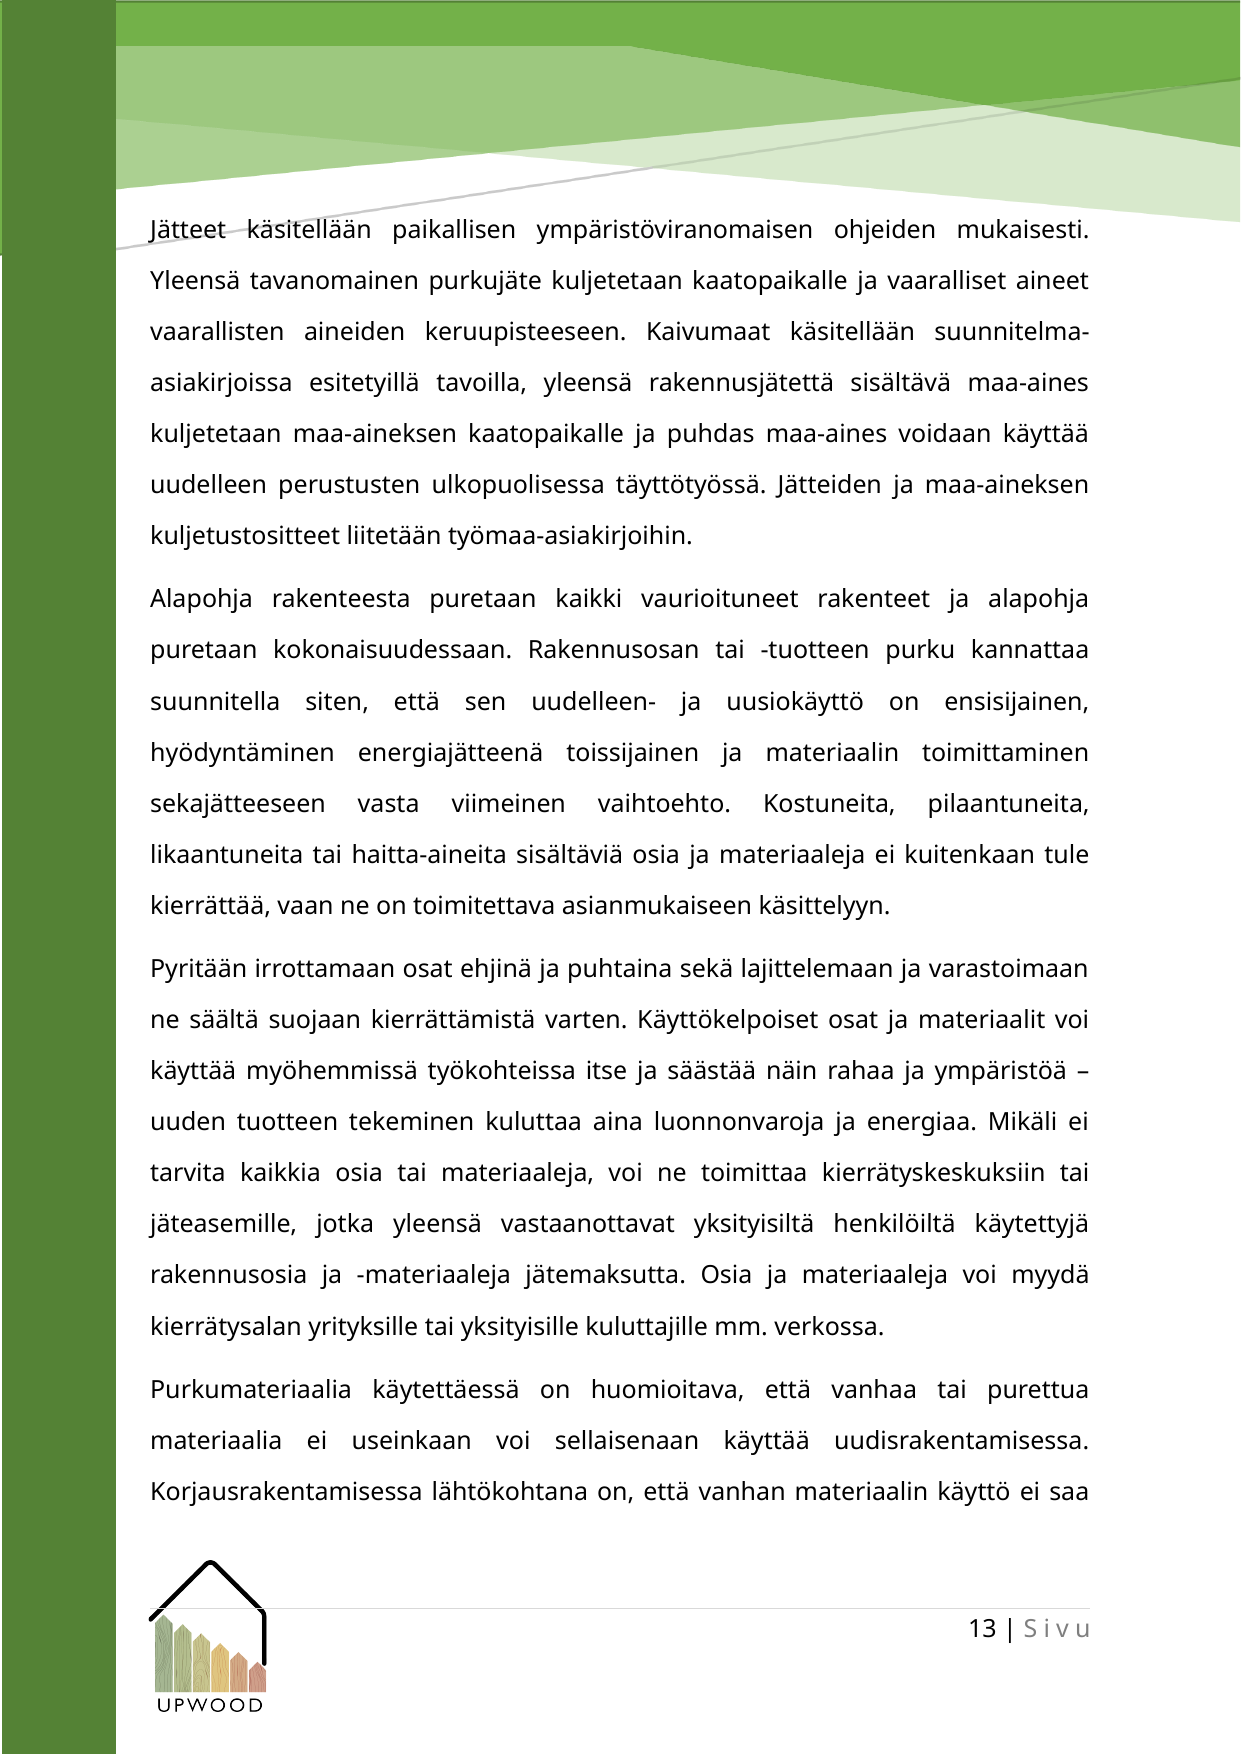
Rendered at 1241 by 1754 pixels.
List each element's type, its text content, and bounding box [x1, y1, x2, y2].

picture [148, 1560, 267, 1712]
text Pyritään irrottamaan osat ehjinä ja puhtaina sekä lajittelemaan ja varastoimaan ne säältä suojaan kierrättämistä varten. Käyttökelpoiset osat ja materiaalit voi käyttää myöhemmissä työkohteissa itse ja säästää näin rahaa ja ympäristöä – uuden tuotteen tekeminen kuluttaa aina luonnonvaroja ja energiaa. Mikäli ei tarvita kaikkia osia tai materiaaleja, voi ne toimittaa kierrätyskeskuksiin tai jäteasemille, jotka yleensä vastaanottavat yksityisiltä henkilöiltä käytettyjä rakennusosia ja -materiaaleja jätemaksutta. Osia ja materiaaleja voi myydä kierrätysalan yrityksille tai yksityisille kuluttajille mm. verkossa. [150, 951, 1090, 1342]
text Alapohja rakenteesta puretaan kaikki vaurioituneet rakenteet ja alapohja puretaan kokonaisuudessaan. Rakennusosan tai -tuotteen purku kannattaa suunnitella siten, että sen uudelleen- ja uusiokäyttö on ensisijainen, hyödyntäminen energiajätteenä toissijainen ja materiaalin toimittaminen sekajätteeseen vasta viimeinen vaihtoehto. Kostuneita, pilaantuneita, likaantuneita tai haitta-aineita sisältäviä osia ja materiaaleja ei kuitenkaan tule kierrättää, vaan ne on toimitettava asianmukaiseen käsittelyyn. [150, 581, 1090, 921]
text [150, 211, 1090, 552]
picture [116, 46, 1241, 283]
